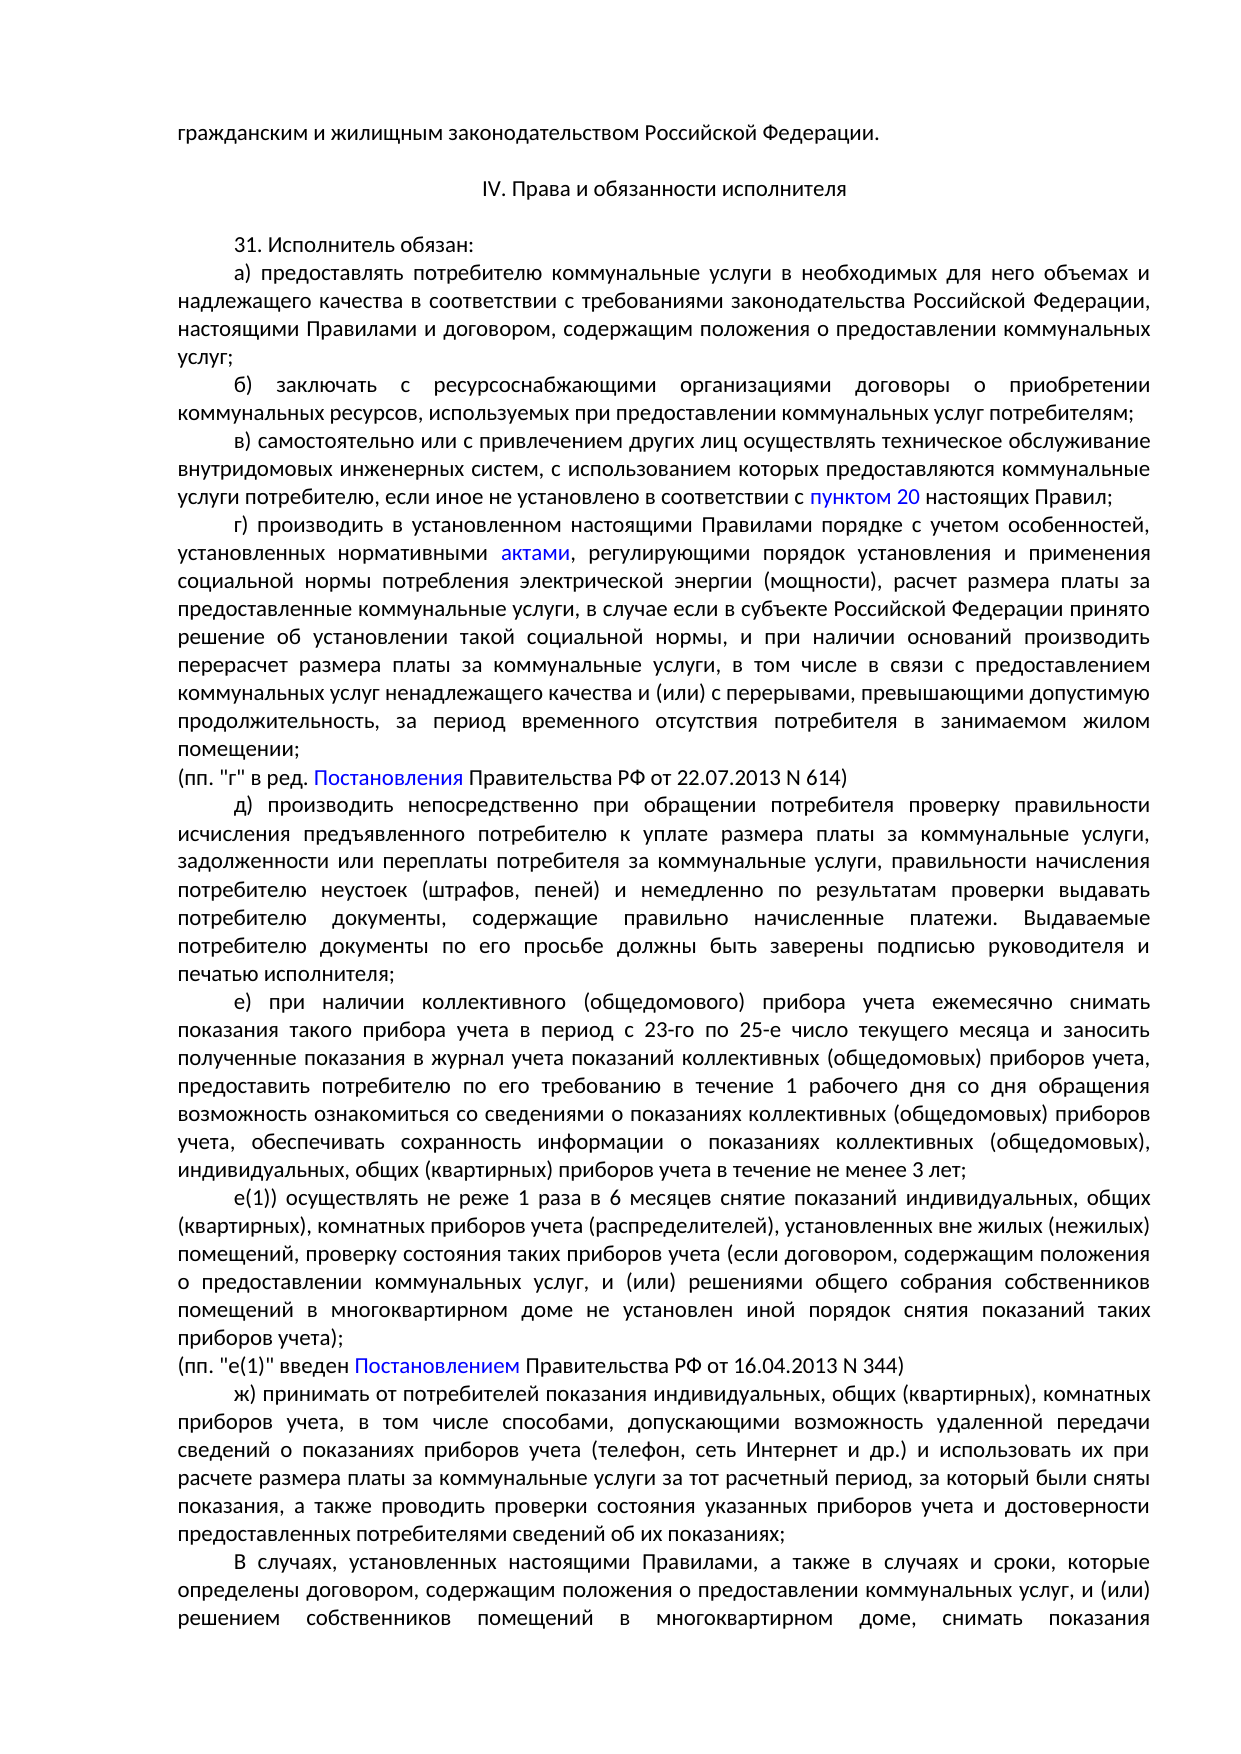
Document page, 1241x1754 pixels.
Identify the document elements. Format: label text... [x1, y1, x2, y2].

text г) производить в установленном настоящими Правилами порядке с учетом особенностей, установленных нормативными актами, регулирующими порядок установления и применения социальной нормы потребления электрической энергии (мощности), расчет размера платы за предоставленные коммунальные услуги, в случае если в субъекте Российской Федерации принято решение об установлении такой социальной нормы, и при наличии оснований производить перерасчет размера платы за коммунальные услуги, в том числе в связи с предоставлением коммунальных услуг ненадлежащего качества и (или) с перерывами, превышающими допустимую продолжительность, за период временного отсутствия потребителя в занимаемом жилом помещении; [177, 510, 1152, 763]
text б) заключать с ресурсоснабжающими организациями договоры о приобретении коммунальных ресурсов, используемых при предоставлении коммунальных услуг потребителям; [177, 370, 1152, 426]
text д) производить непосредственно при обращении потребителя проверку правильности исчисления предъявленного потребителю к уплате размера платы за коммунальные услуги, задолженности или переплаты потребителя за коммунальные услуги, правильности начисления потребителю неустоек (штрафов, пеней) и немедленно по результатам проверки выдавать потребителю документы, содержащие правильно начисленные платежи. Выдаваемые потребителю документы по его просьбе должны быть заверены подписью руководителя и печатью исполнителя; [177, 791, 1152, 987]
text 31. Исполнитель обязан: [177, 230, 1152, 258]
text е(1)) осуществлять не реже 1 раза в 6 месяцев снятие показаний индивидуальных, общих (квартирных), комнатных приборов учета (распределителей), установленных вне жилых (нежилых) помещений, проверку состояния таких приборов учета (если договором, содержащим положения о предоставлении коммунальных услуг, и (или) решениями общего собрания собственников помещений в многоквартирном доме не установлен иной порядок снятия показаний таких приборов учета); [177, 1183, 1152, 1351]
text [177, 118, 1152, 146]
text в) самостоятельно или с привлечением других лиц осуществлять техническое обслуживание внутридомовых инженерных систем, с использованием которых предоставляются коммунальные услуги потребителю, если иное не установлено в соответствии с пунктом 20 настоящих Правил; [177, 426, 1152, 510]
text а) предоставлять потребителю коммунальные услуги в необходимых для него объемах и надлежащего качества в соответствии с требованиями законодательства Российской Федерации, настоящими Правилами и договором, содержащим положения о предоставлении коммунальных услуг; [177, 258, 1152, 370]
text IV. Права и обязанности исполнителя [177, 174, 1152, 202]
text е) при наличии коллективного (общедомового) прибора учета ежемесячно снимать показания такого прибора учета в период с 23-го по 25-е число текущего месяца и заносить полученные показания в журнал учета показаний коллективных (общедомовых) приборов учета, предоставить потребителю по его требованию в течение 1 рабочего дня со дня обращения возможность ознакомиться со сведениями о показаниях коллективных (общедомовых) приборов учета, обеспечивать сохранность информации о показаниях коллективных (общедомовых), индивидуальных, общих (квартирных) приборов учета в течение не менее 3 лет; [177, 987, 1152, 1183]
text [177, 1547, 1152, 1631]
text (пп. "е(1)" введен Постановлением Правительства РФ от 16.04.2013 N 344) [177, 1351, 1152, 1379]
text ж) принимать от потребителей показания индивидуальных, общих (квартирных), комнатных приборов учета, в том числе способами, допускающими возможность удаленной передачи сведений о показаниях приборов учета (телефон, сеть Интернет и др.) и использовать их при расчете размера платы за коммунальные услуги за тот расчетный период, за который были сняты показания, а также проводить проверки состояния указанных приборов учета и достоверности предоставленных потребителями сведений об их показаниях; [177, 1379, 1152, 1547]
text (пп. "г" в ред. Постановления Правительства РФ от 22.07.2013 N 614) [177, 763, 1152, 791]
